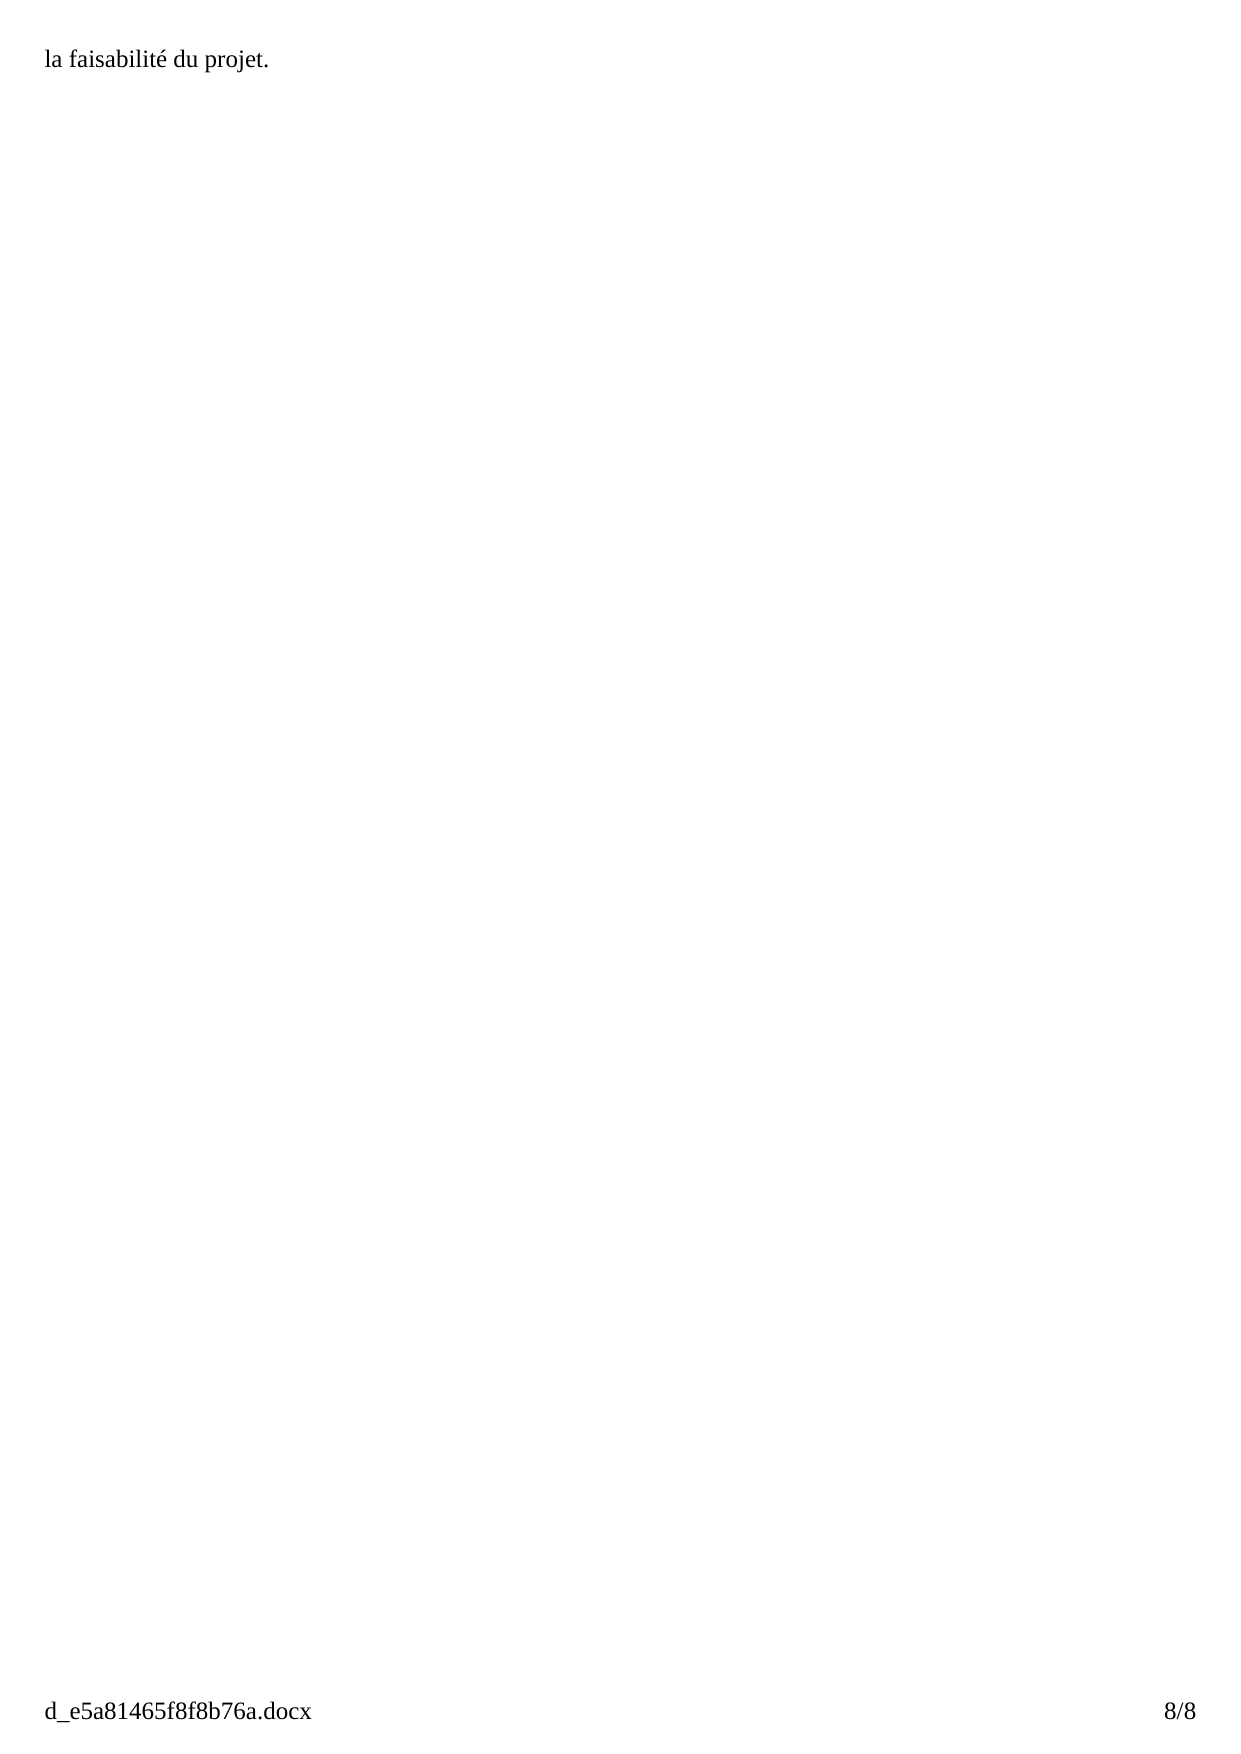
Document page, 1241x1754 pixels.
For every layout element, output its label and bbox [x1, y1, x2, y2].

text [44, 44, 1196, 73]
